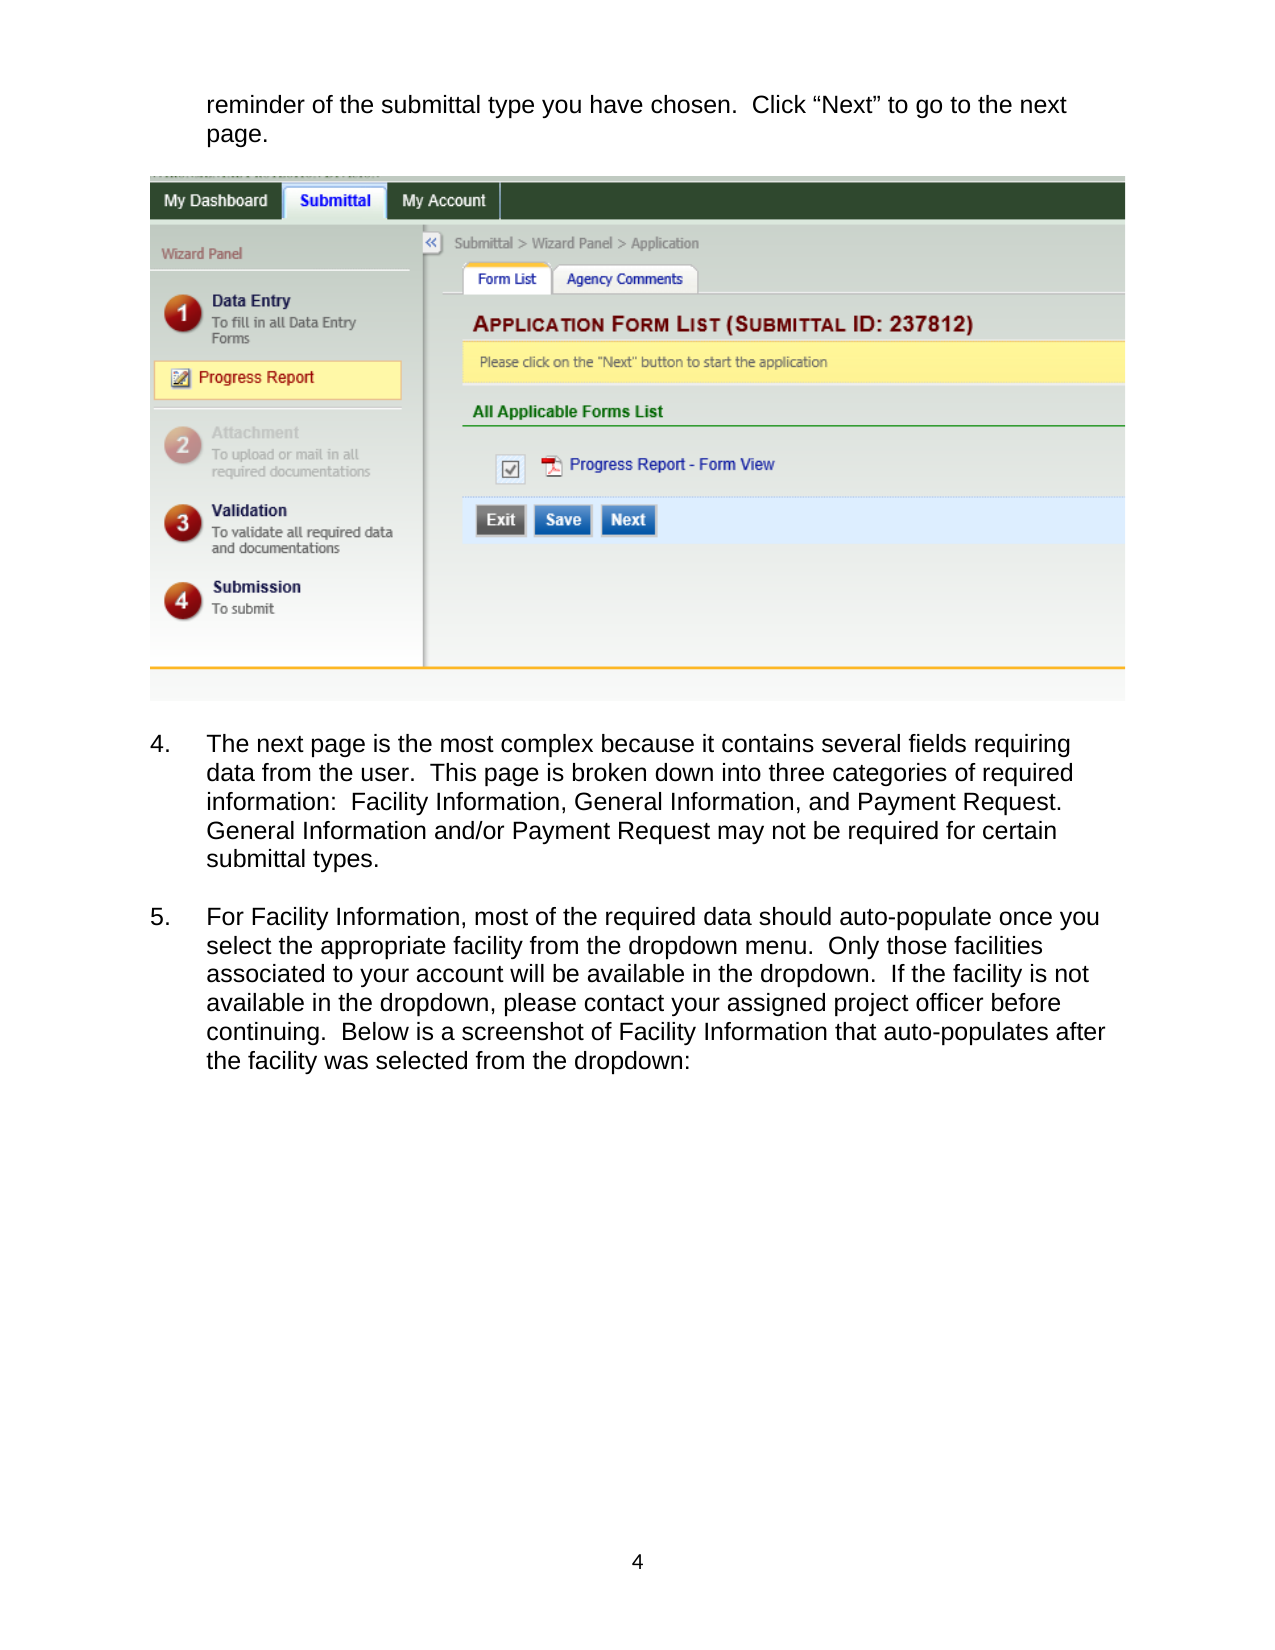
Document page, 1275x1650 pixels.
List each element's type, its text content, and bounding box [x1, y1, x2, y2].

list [150, 90, 1125, 147]
list 4. The next page is the most complex because it contains several fields requiring data from the user. This page is broken down into three categories of required information: Facility Information, General Information, and Payment Request. General Information and/or Payment Request may not be required for certain submittal types. [150, 729, 1125, 873]
text 5. For Facility Information, most of the required data should auto-populate once you select the appropriate facility from the dropdown menu. Only those facilities associated to your account will be available in the dropdown. If the facility is not available in the dropdown, please contact your assigned project officer before continuing. Below is a screenshot of Facility Information that auto-populates after the facility was selected from the dropdown: [150, 902, 1125, 1074]
picture [150, 176, 1125, 701]
